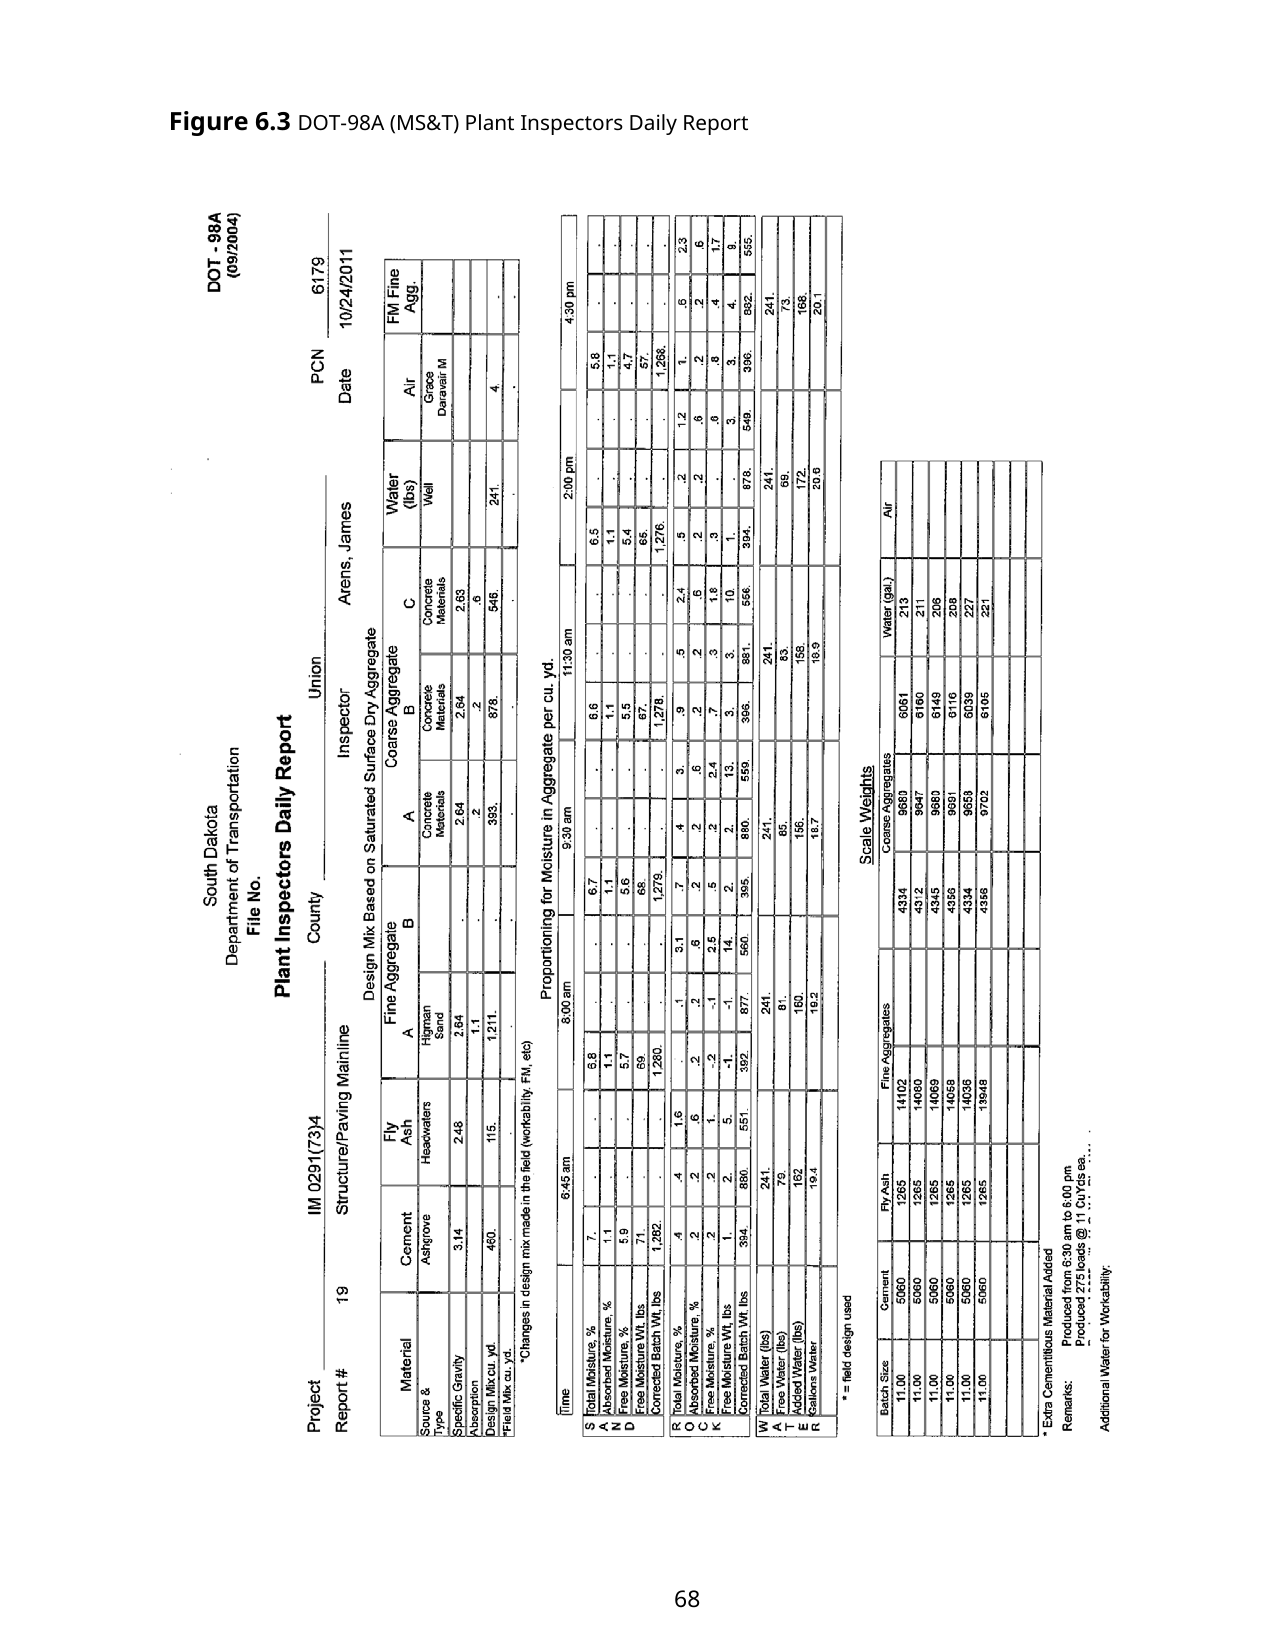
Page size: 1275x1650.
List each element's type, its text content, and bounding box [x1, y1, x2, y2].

picture [168, 145, 1190, 1479]
text Figure 6.3 DOT-98A (MS&T) Plant Inspectors Daily Report [169, 103, 1231, 137]
